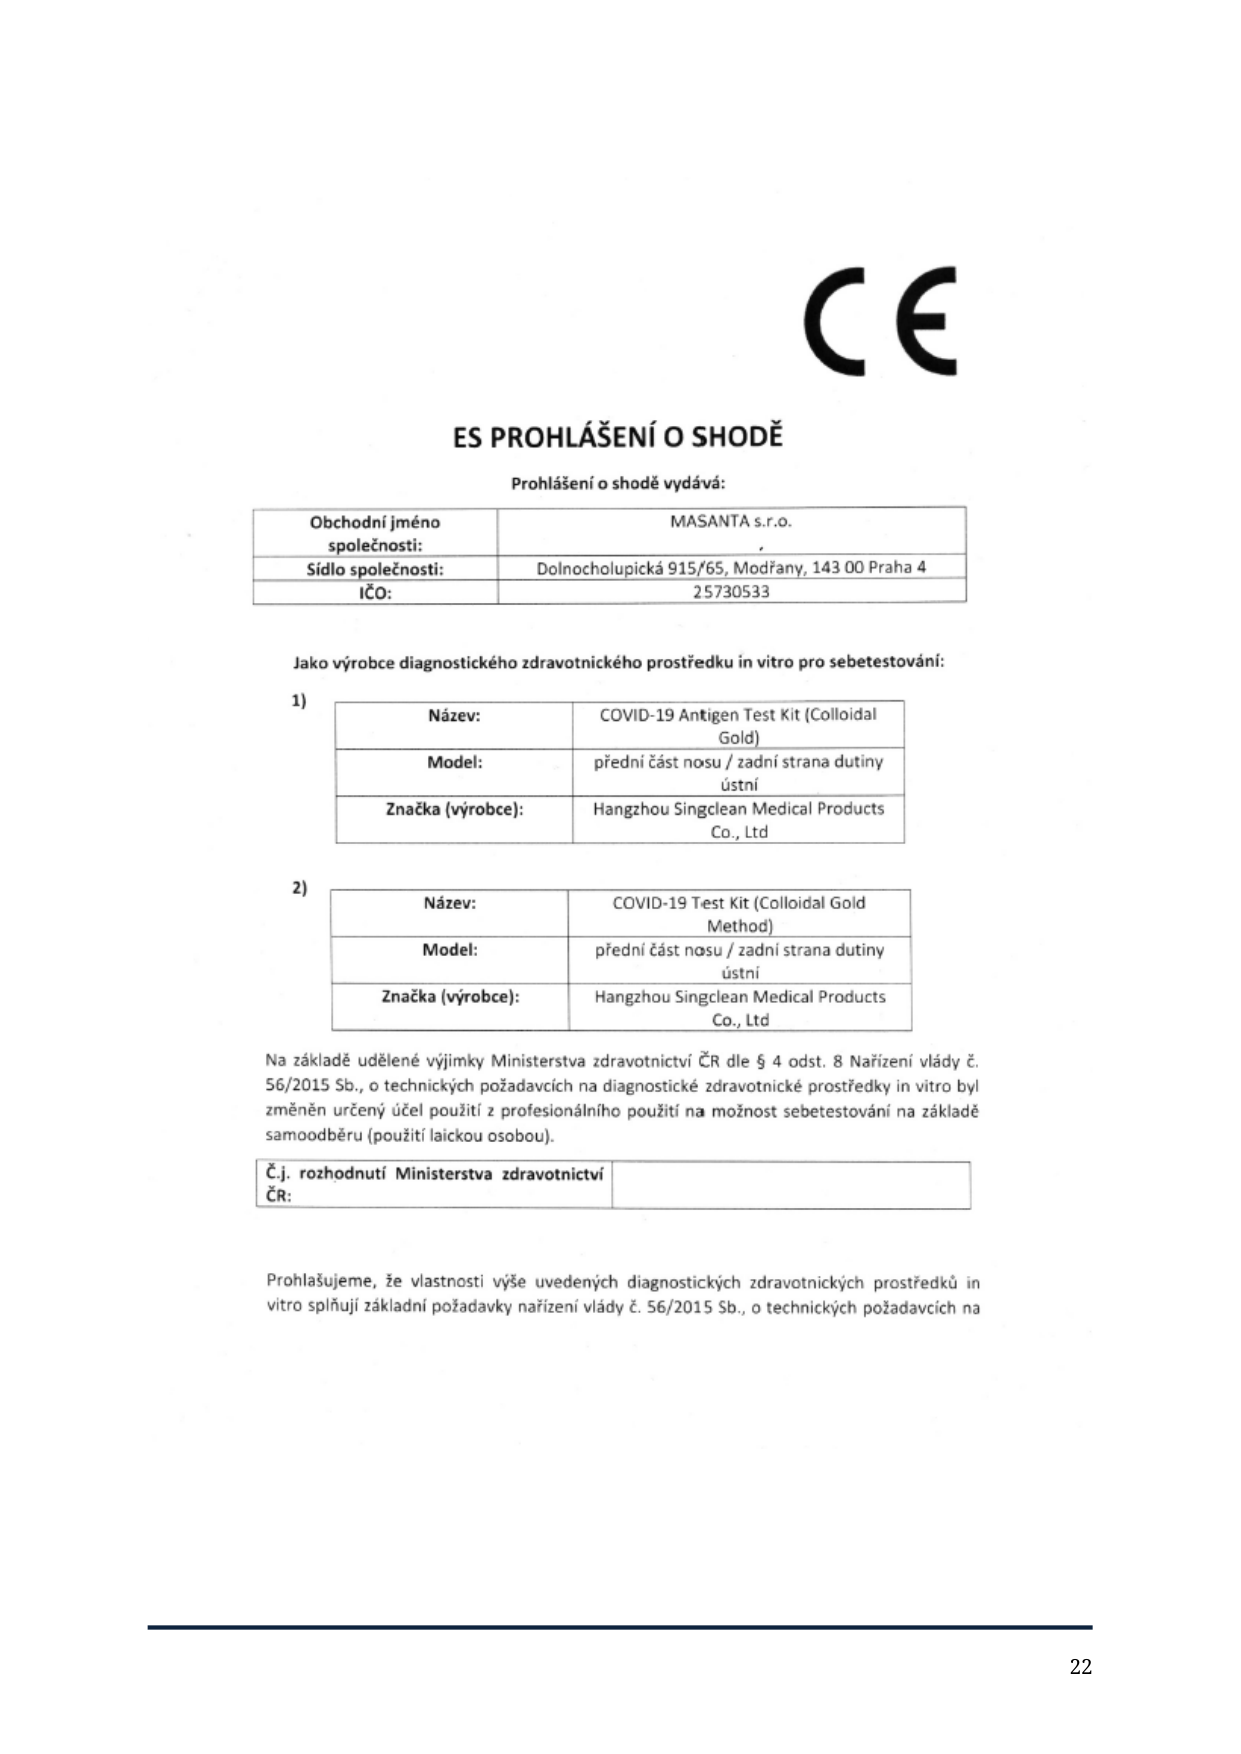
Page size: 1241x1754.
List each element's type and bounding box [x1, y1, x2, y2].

picture [147, 177, 1093, 1449]
